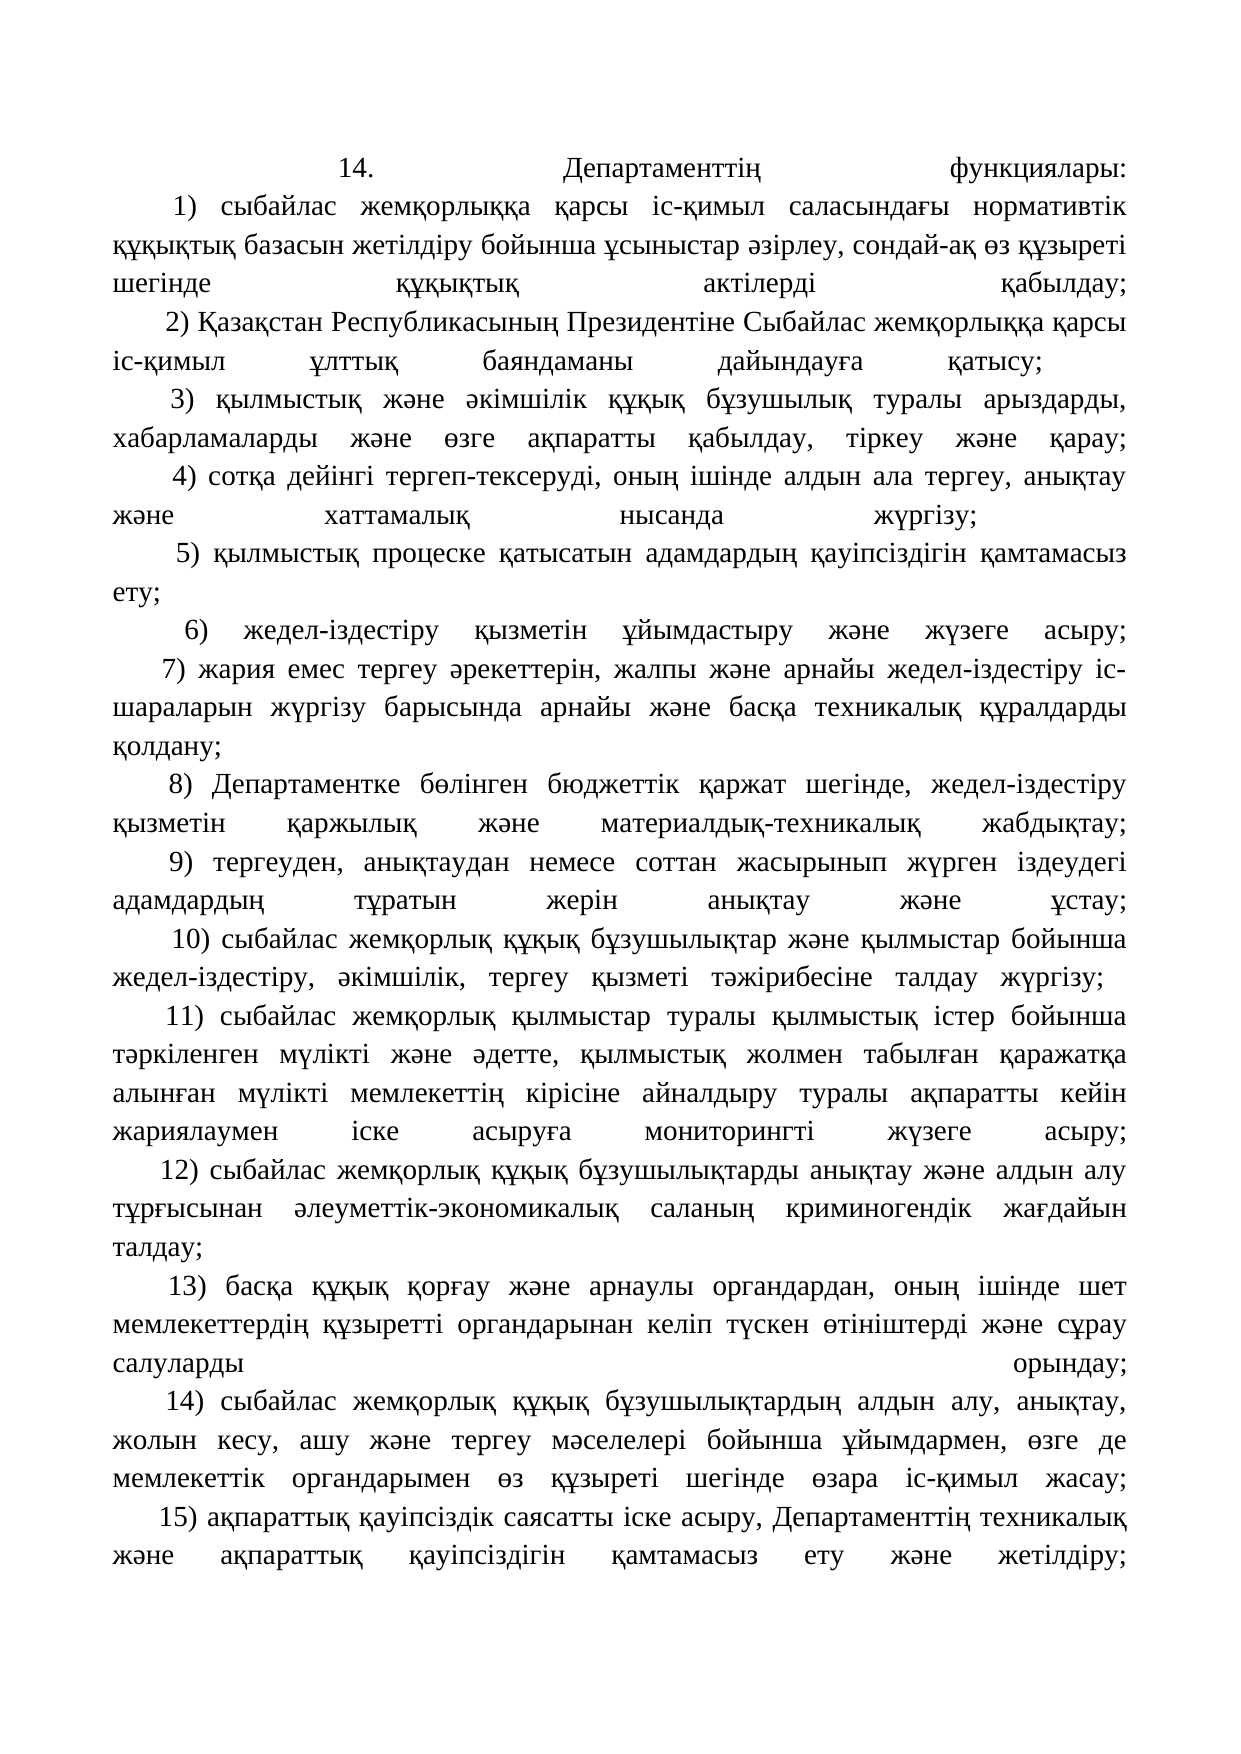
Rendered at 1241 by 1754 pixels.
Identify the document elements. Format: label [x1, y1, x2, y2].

text [112, 150, 1128, 1571]
